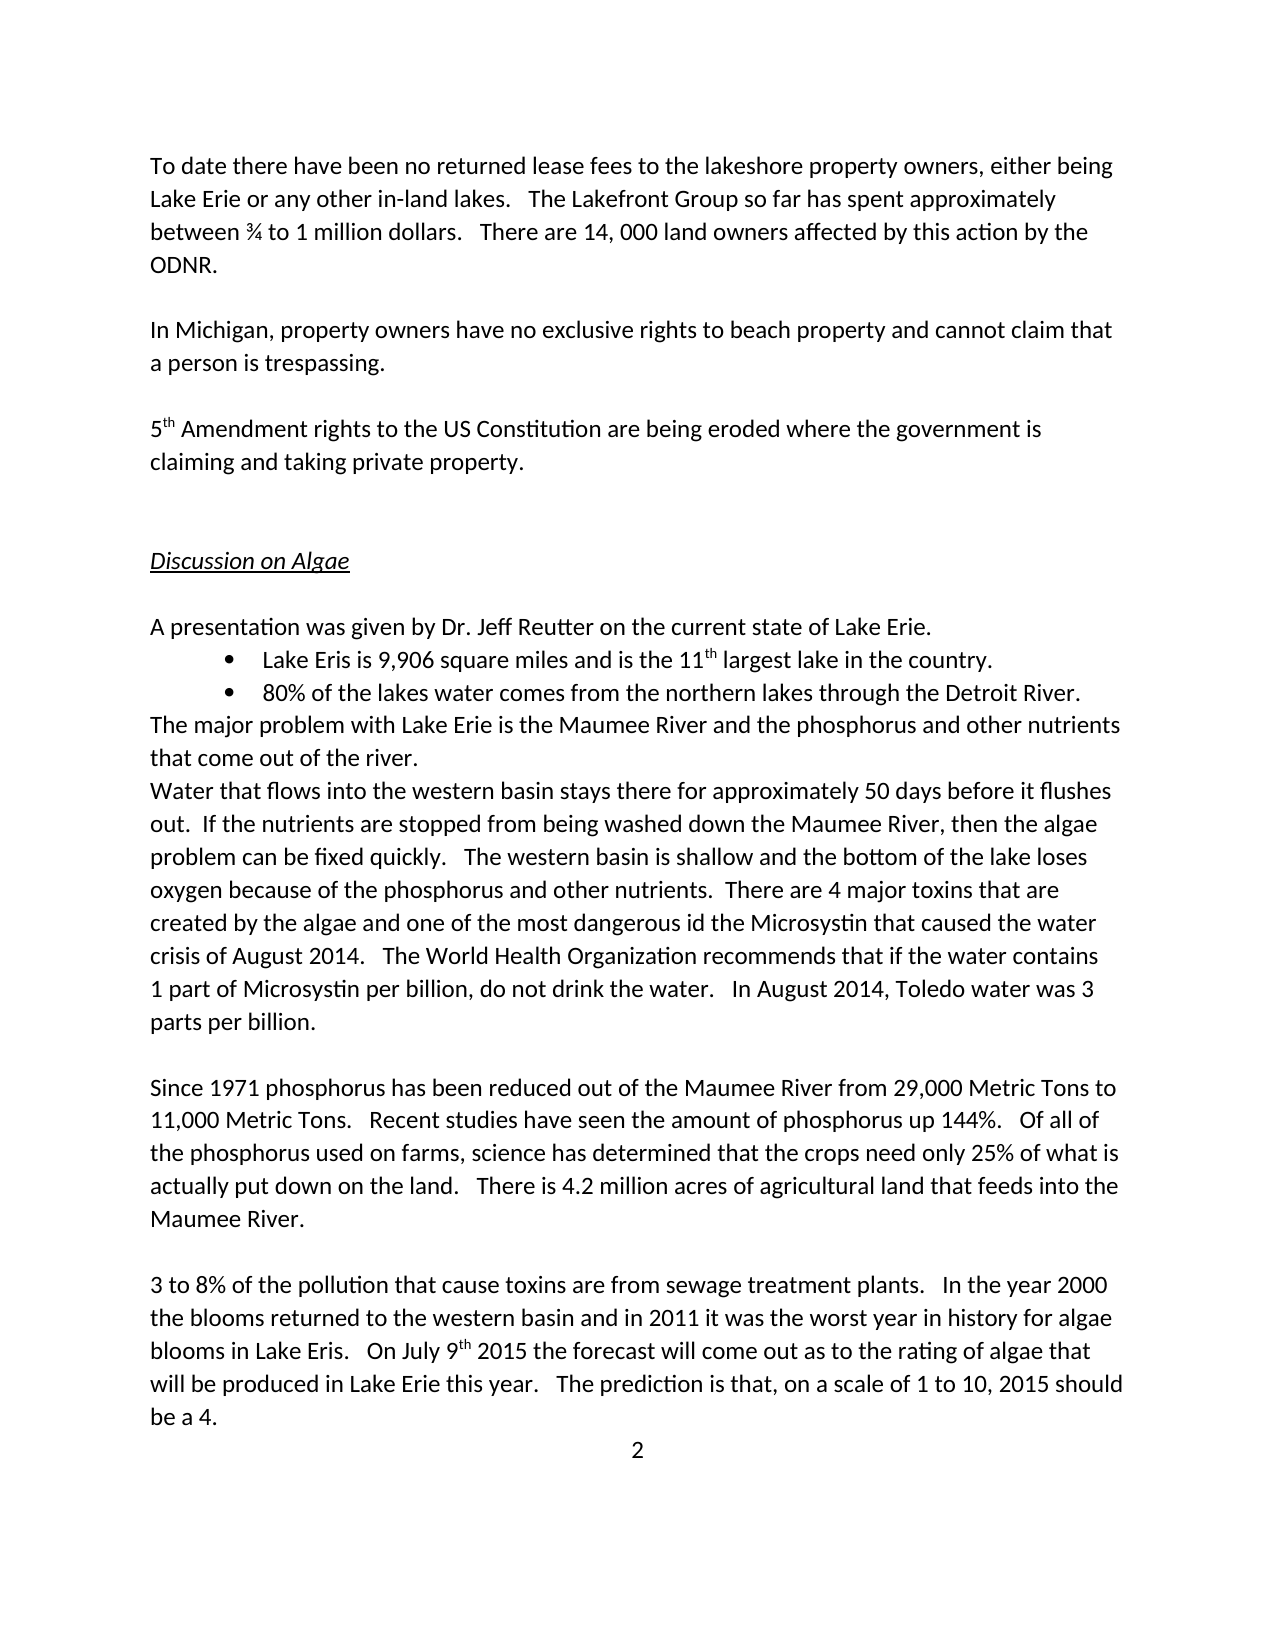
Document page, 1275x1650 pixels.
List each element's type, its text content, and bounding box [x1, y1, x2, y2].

text A presentation was given by Dr. Jeff Reutter on the current state of Lake Erie. [150, 611, 1125, 641]
text The major problem with Lake Erie is the Maumee River and the phosphorus and other nutrients that come out of the river. [150, 709, 1125, 773]
list 80% of the lakes water comes from the northern lakes through the Detroit River. [225, 677, 1125, 707]
text 3 to 8% of the pollution that cause toxins are from sewage treatment plants. In the year 2000 the blooms returned to the western basin and in 2011 it was the worst year in history for algae blooms in Lake Eris. On July 9th 2015 the forecast will come out as to the rating of algae that will be produced in Lake Erie this year. The prediction is that, on a scale of 1 to 10, 2015 should be a 4. [150, 1269, 1125, 1431]
text 1 part of Microsystin per billion, do not drink the water. In August 2014, Toledo water was 3 parts per billion. [150, 973, 1125, 1036]
text Discussion on Algae [150, 545, 1125, 576]
text To date there have been no returned lease fees to the lakeshore property owners, either being Lake Erie or any other in-land lakes. The Lakefront Group so far has spent approximately between ¾ to 1 million dollars. There are 14, 000 land owners affected by this action by the ODNR. [150, 150, 1125, 279]
list Lake Eris is 9,906 square miles and is the 11th largest lake in the country. [225, 644, 1125, 674]
text 2 [150, 1434, 1125, 1464]
text In Michigan, property owners have no exclusive rights to beach property and cannot claim that a person is trespassing. [150, 314, 1125, 378]
text Water that flows into the western basin stays there for approximately 50 days before it flushes out. If the nutrients are stopped from being washed down the Maumee River, then the algae problem can be fixed quickly. The western basin is shallow and the bottom of the lake loses oxygen because of the phosphorus and other nutrients. There are 4 major toxins that are created by the algae and one of the most dangerous id the Microsystin that caused the water crisis of August 2014. The World Health Organization recommends that if the water contains [150, 775, 1125, 971]
text 5th Amendment rights to the US Constitution are being eroded where the government is claiming and taking private property. [150, 413, 1125, 477]
text Since 1971 phosphorus has been reduced out of the Maumee River from 29,000 Metric Tons to 11,000 Metric Tons. Recent studies have seen the amount of phosphorus up 144%. Of all of the phosphorus used on farms, science has determined that the crops need only 25% of what is actually put down on the land. There is 4.2 million acres of agricultural land that feeds into the Maumee River. [150, 1072, 1125, 1234]
